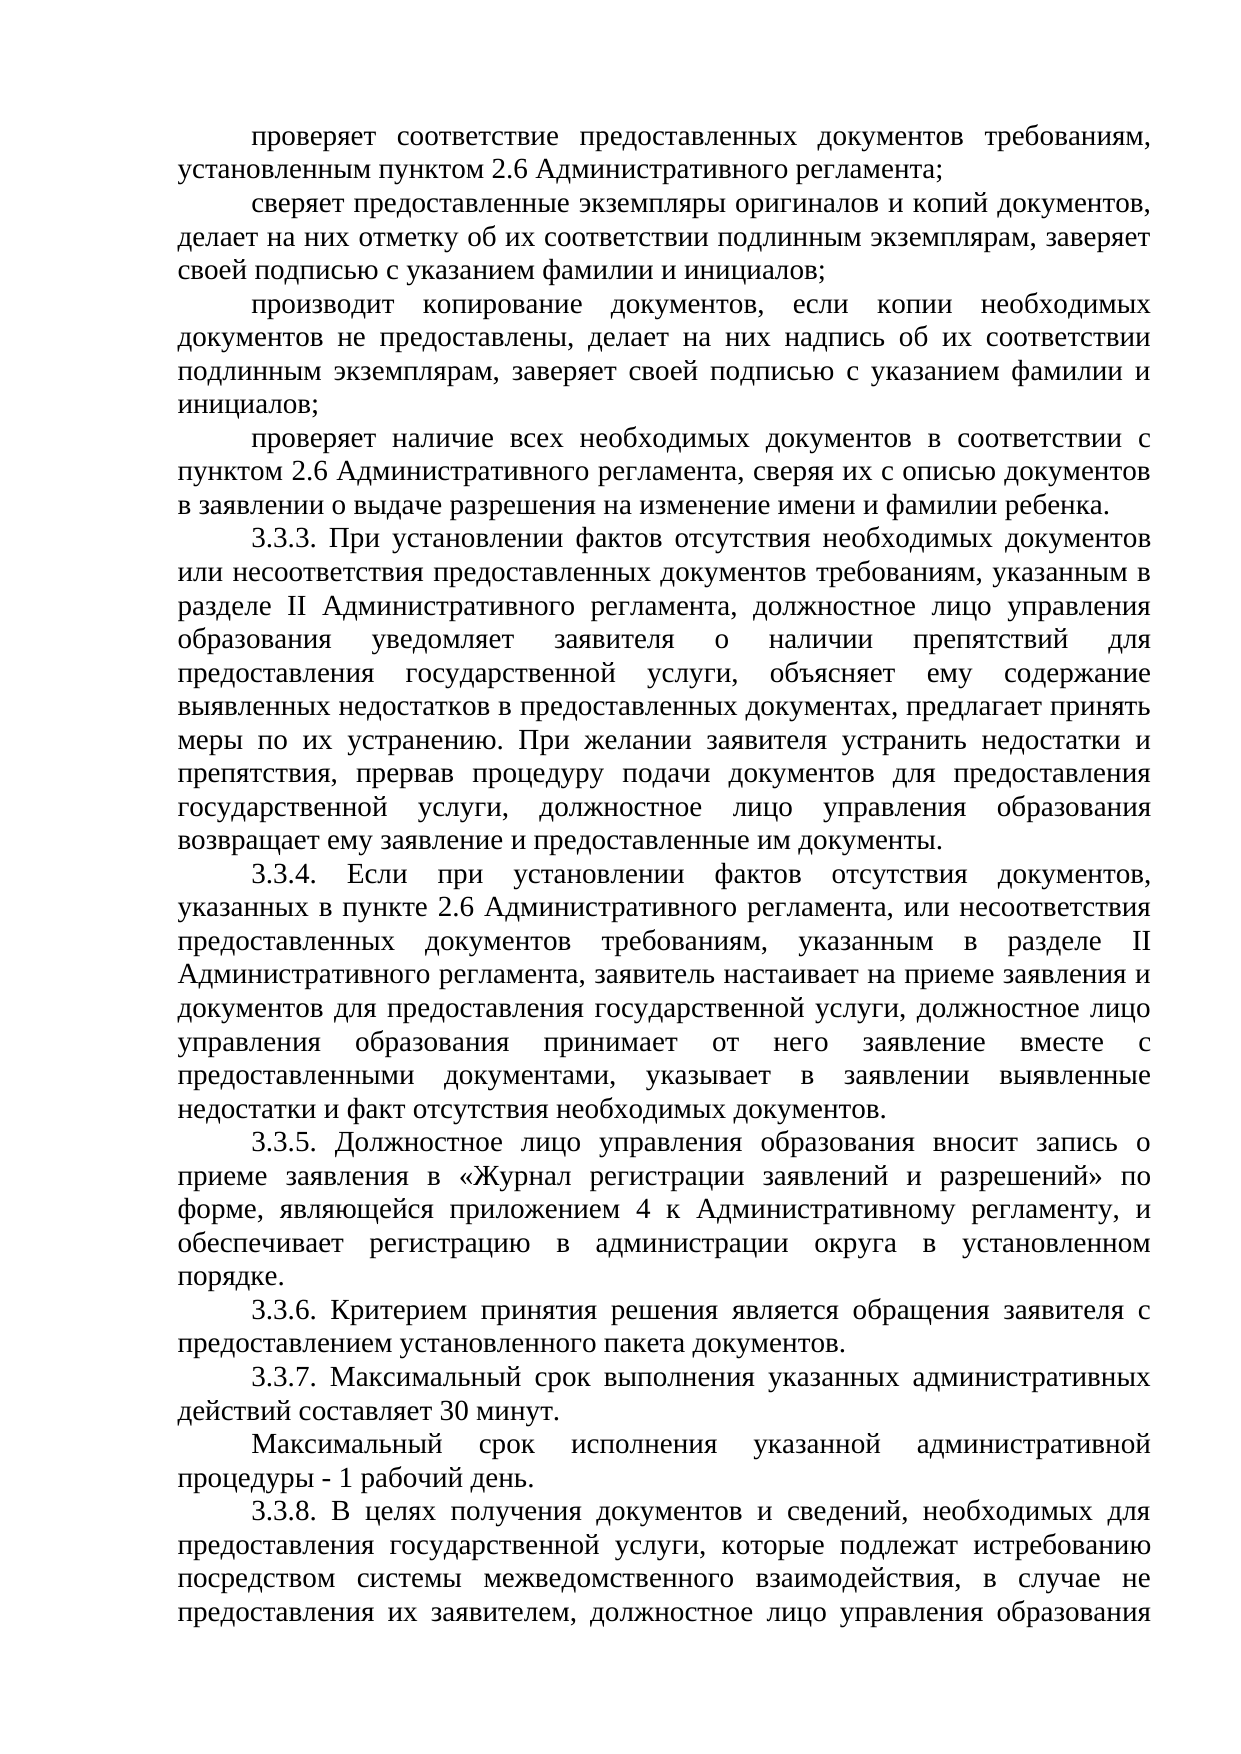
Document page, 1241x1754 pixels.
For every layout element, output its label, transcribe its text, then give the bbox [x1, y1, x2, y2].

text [177, 1493, 1152, 1627]
text проверяет наличие всех необходимых документов в соответствии с пунктом 2.6 Административного регламента, сверяя их с описью документов в заявлении о выдаче разрешения на изменение имени и фамилии ребенка. [177, 420, 1152, 521]
text производит копирование документов, если копии необходимых документов не предоставлены, делает на них надпись об их соответствии подлинным экземплярам, заверяет своей подписью с указанием фамилии и инициалов; [177, 286, 1152, 420]
text 3.3.7. Максимальный срок выполнения указанных административных действий составляет 30 минут. [177, 1359, 1152, 1426]
text 3.3.6. Критерием принятия решения является обращения заявителя с предоставлением установленного пакета документов. [177, 1292, 1152, 1359]
text проверяет соответствие предоставленных документов требованиям, установленным пунктом 2.6 Административного регламента; [177, 118, 1152, 185]
text 3.3.3. При установлении фактов отсутствия необходимых документов или несоответствия предоставленных документов требованиям, указанным в разделе II Административного регламента, должностное лицо управления образования уведомляет заявителя о наличии препятствий для предоставления государственной услуги, объясняет ему содержание выявленных недостатков в предоставленных документах, предлагает принять меры по их устранению. При желании заявителя устранить недостатки и препятствия, прервав процедуру подачи документов для предоставления государственной услуги, должностное лицо управления образования возвращает ему заявление и предоставленные им документы. [177, 521, 1152, 856]
text сверяет предоставленные экземпляры оригиналов и копий документов, делает на них отметку об их соответствии подлинным экземплярам, заверяет своей подписью с указанием фамилии и инициалов; [177, 185, 1152, 286]
text 3.3.4. Если при установлении фактов отсутствия документов, указанных в пункте 2.6 Административного регламента, или несоответствия предоставленных документов требованиям, указанным в разделе II Административного регламента, заявитель настаивает на приеме заявления и документов для предоставления государственной услуги, должностное лицо управления образования принимает от него заявление вместе с предоставленными документами, указывает в заявлении выявленные недостатки и факт отсутствия необходимых документов. [177, 856, 1152, 1124]
text 3.3.5. Должностное лицо управления образования вносит запись о приеме заявления в «Журнал регистрации заявлений и разрешений» по форме, являющейся приложением 4 к Административному регламенту, и обеспечивает регистрацию в администрации округа в установленном порядке. [177, 1124, 1152, 1292]
text Максимальный срок исполнения указанной административной процедуры - 1 рабочий день. [177, 1426, 1152, 1493]
